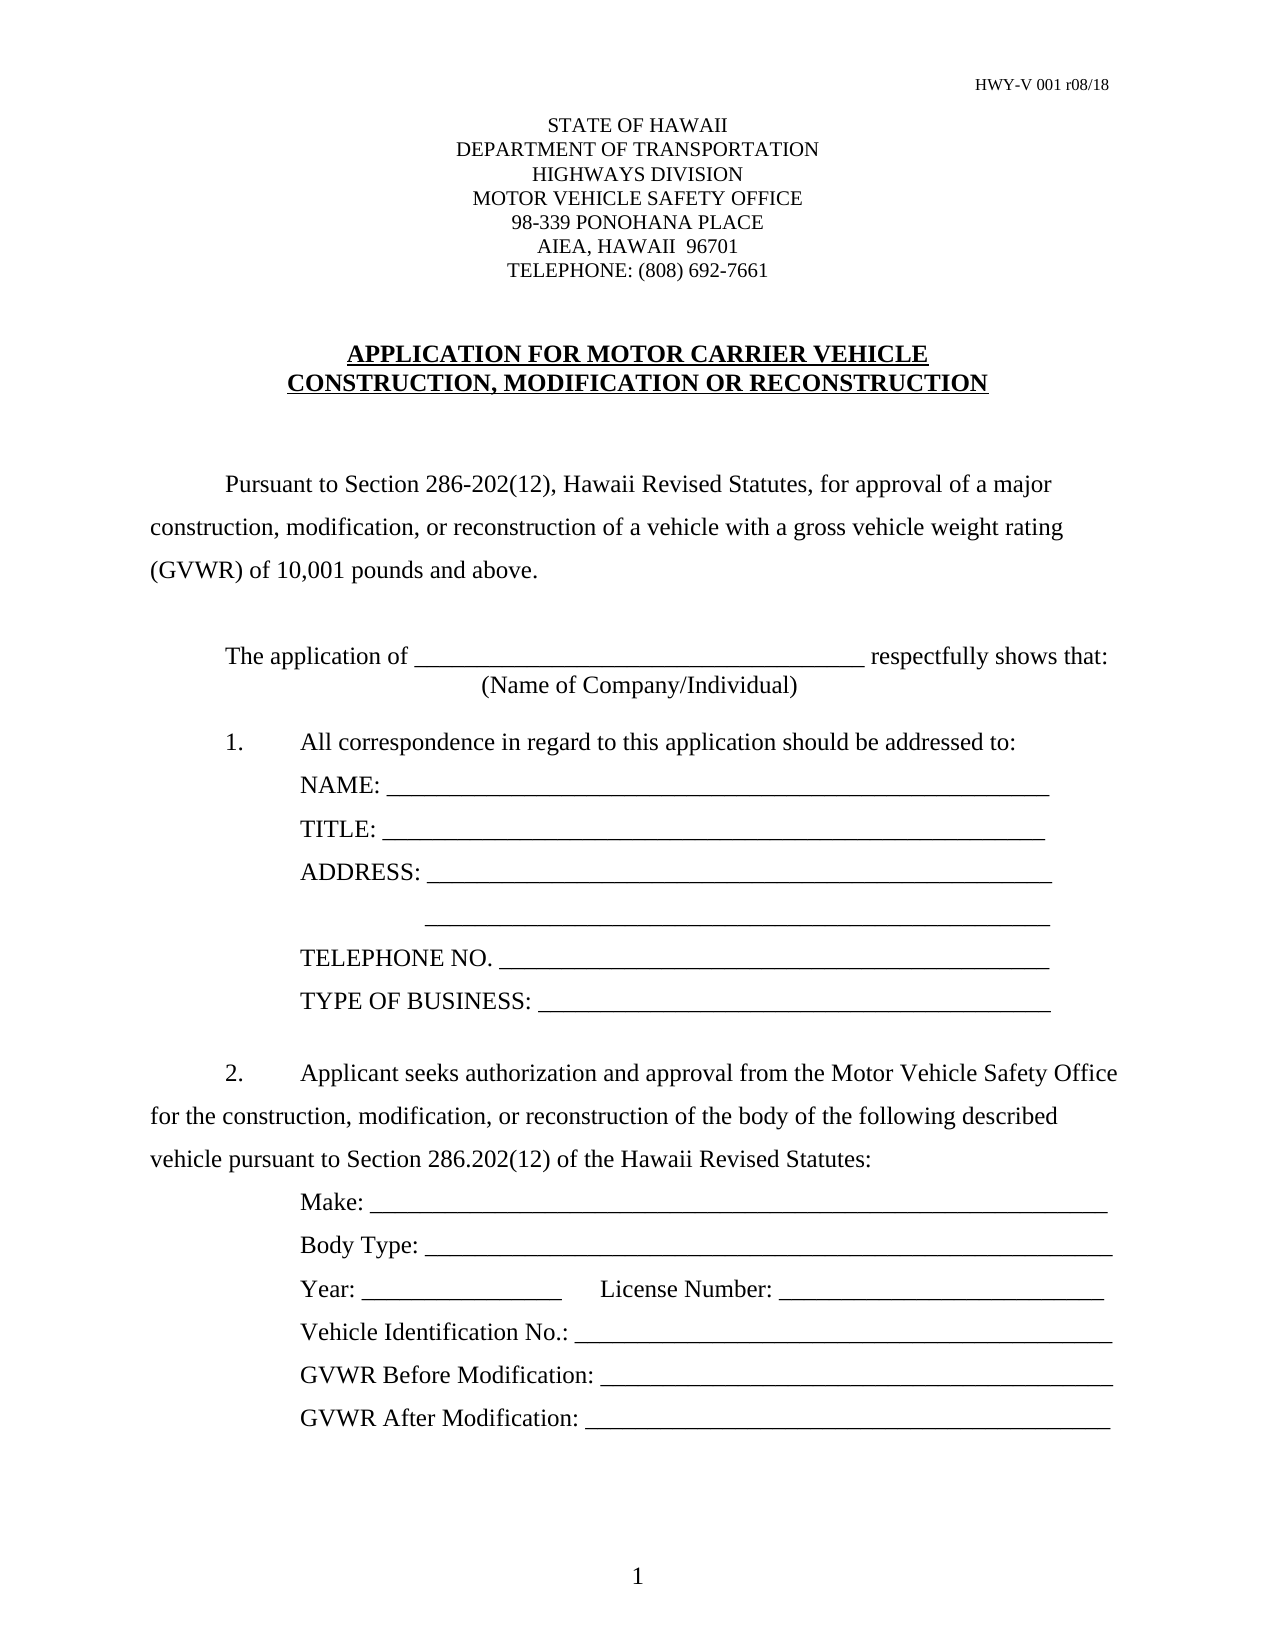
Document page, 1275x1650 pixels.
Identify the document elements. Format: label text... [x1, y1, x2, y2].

text (Name of Company/Individual) [150, 670, 1125, 699]
title 98-339 PONOHANA PLACE [150, 209, 1125, 234]
text 2. Applicant seeks authorization and approval from the Motor Vehicle Safety Office for the construction, modification, or reconstruction of the body of the following described vehicle pursuant to Section 286.202(12) of the Hawaii Revised Statutes: [150, 1058, 1125, 1173]
title TELEPHONE: (808) 692-7661 [150, 258, 1125, 282]
text Vehicle Identification No.: ___________________________________________ [150, 1317, 1125, 1346]
title CONSTRUCTION, MODIFICATION OR RECONSTRUCTION [150, 368, 1125, 397]
text Make: ___________________________________________________________ [150, 1187, 1125, 1216]
text Body Type: _______________________________________________________ [150, 1231, 1125, 1259]
text ADDRESS: __________________________________________________ [150, 857, 1125, 886]
text TITLE: _____________________________________________________ [150, 814, 1125, 842]
text __________________________________________________ [150, 900, 1125, 929]
title HIGHWAYS DIVISION [150, 161, 1125, 186]
text NAME: _____________________________________________________ [150, 771, 1125, 799]
text Pursuant to Section 286-202(12), Hawaii Revised Statutes, for approval of a major construction, modification, or reconstruction of a vehicle with a gross vehicle weight rating (GVWR) of 10,001 pounds and above. [150, 469, 1125, 584]
title APPLICATION FOR MOTOR CARRIER VEHICLE [150, 339, 1125, 368]
text TELEPHONE NO. ____________________________________________ [150, 943, 1125, 972]
title STATE OF [150, 113, 1125, 137]
text The application of ____________________________________ respectfully shows that: [150, 641, 1125, 670]
text TYPE OF BUSINESS: _________________________________________ [150, 986, 1125, 1015]
title HWY-V 001 r08/18 [150, 75, 1125, 94]
text Year: ________________ License Number: __________________________ [150, 1274, 1125, 1302]
text GVWR Before Modification: _________________________________________ [150, 1360, 1125, 1389]
title MOTOR VEHICLE SAFETY OFFICE [150, 186, 1125, 209]
text GVWR After Modification: __________________________________________ [150, 1403, 1125, 1432]
text 1. All correspondence in regard to this application should be addressed to: [150, 727, 1125, 756]
title AIEA, HAWAII 96701 [150, 234, 1125, 258]
title DEPARTMENT OF TRANSPORTATION [150, 137, 1125, 161]
